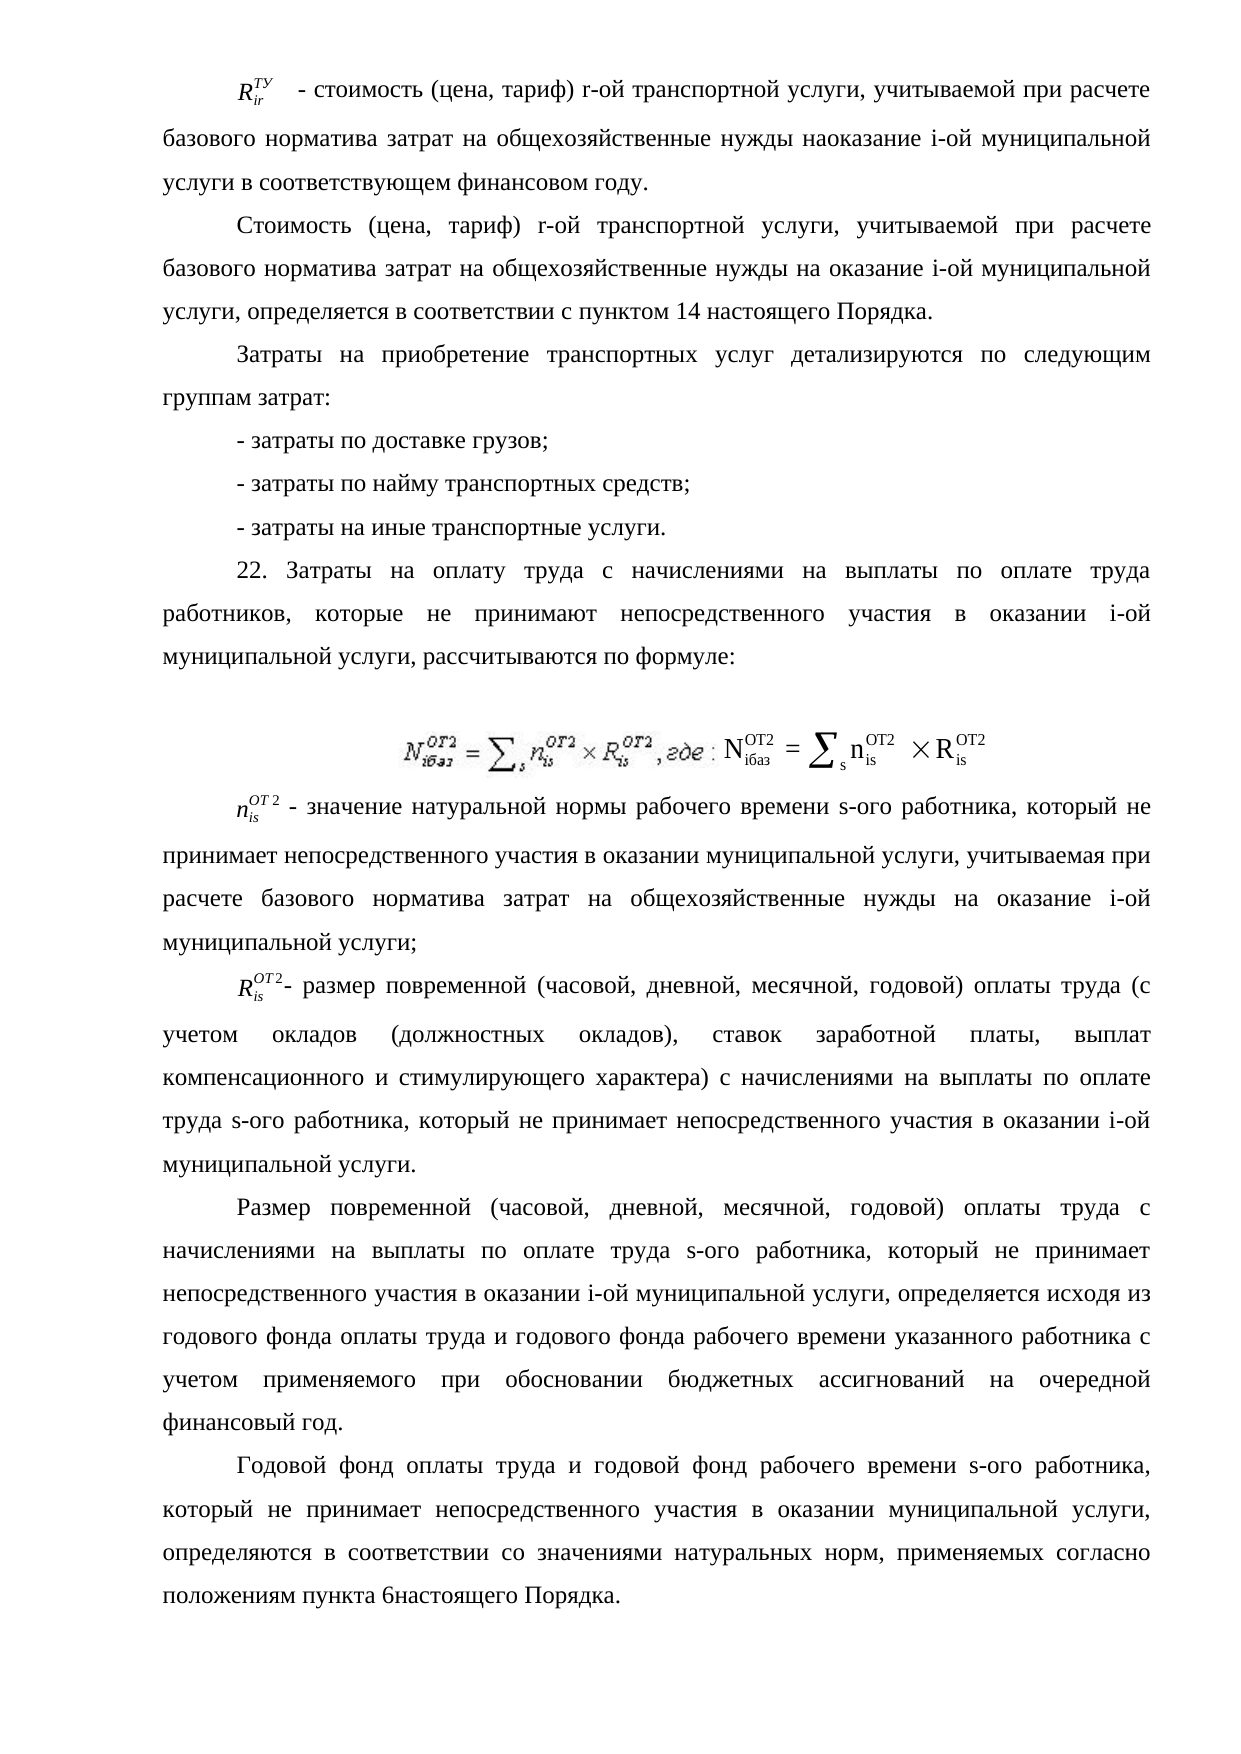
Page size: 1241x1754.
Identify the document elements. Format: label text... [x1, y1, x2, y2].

text Размер повременной (часовой, дневной, месячной, годовой) оплаты труда с начислениями на выплаты по оплате труда s-ого работника, который не принимает непосредственного участия в оказании i-ой муниципальной услуги, определяется исходя из годового фонда оплаты труда и годового фонда рабочего времени указанного работника с учетом применяемого при обосновании бюджетных ассигнований на очередной финансовый год. [162, 1192, 1152, 1436]
text Годовой фонд оплаты труда и годовой фонд рабочего времени s-ого работника, который не принимает непосредственного участия в оказании муниципальной услуги, определяются в соответствии со значениями натуральных норм, применяемых согласно положениям пункта 6настоящего Порядка. [162, 1451, 1152, 1609]
text - затраты по доставке грузов; [162, 425, 1152, 454]
picture [398, 731, 719, 778]
text - стоимость (цена, тариф) r-ой транспортной услуги, учитываемой при расчете базового норматива затрат на общехозяйственные нужды наоказание i-ой муниципальной услуги в соответствующем финансовом году. [162, 74, 1152, 195]
text - затраты по найму транспортных средств; [162, 468, 1152, 497]
text - значение натуральной нормы рабочего времени s-ого работника, который не принимает непосредственного участия в оказании муниципальной услуги, учитываемая при расчете базового норматива затрат на общехозяйственные нужды на оказание i-ой муниципальной услуги; [162, 791, 1152, 955]
text Стоимость (цена, тариф) r-ой транспортной услуги, учитываемой при расчете базового норматива затрат на общехозяйственные нужды на оказание i-ой муниципальной услуги, определяется в соответствии с пунктом 14 настоящего Порядка. [162, 210, 1152, 325]
text 22. Затраты на оплату труда с начислениями на выплаты по оплате труда работников, которые не принимают непосредственного участия в оказании i-ой муниципальной услуги, рассчитываются по формуле: [162, 555, 1152, 670]
text Затраты на приобретение транспортных услуг детализируются по следующим группам затрат: [162, 339, 1152, 411]
text - размер повременной (часовой, дневной, месячной, годовой) оплаты труда (с учетом окладов (должностных окладов), ставок заработной платы, выплат компенсационного и стимулирующего характера) с начислениями на выплаты по оплате труда s-ого работника, который не принимает непосредственного участия в оказании i-ой муниципальной услуги. [162, 970, 1152, 1177]
text - затраты на иные транспортные услуги. [162, 512, 1152, 540]
